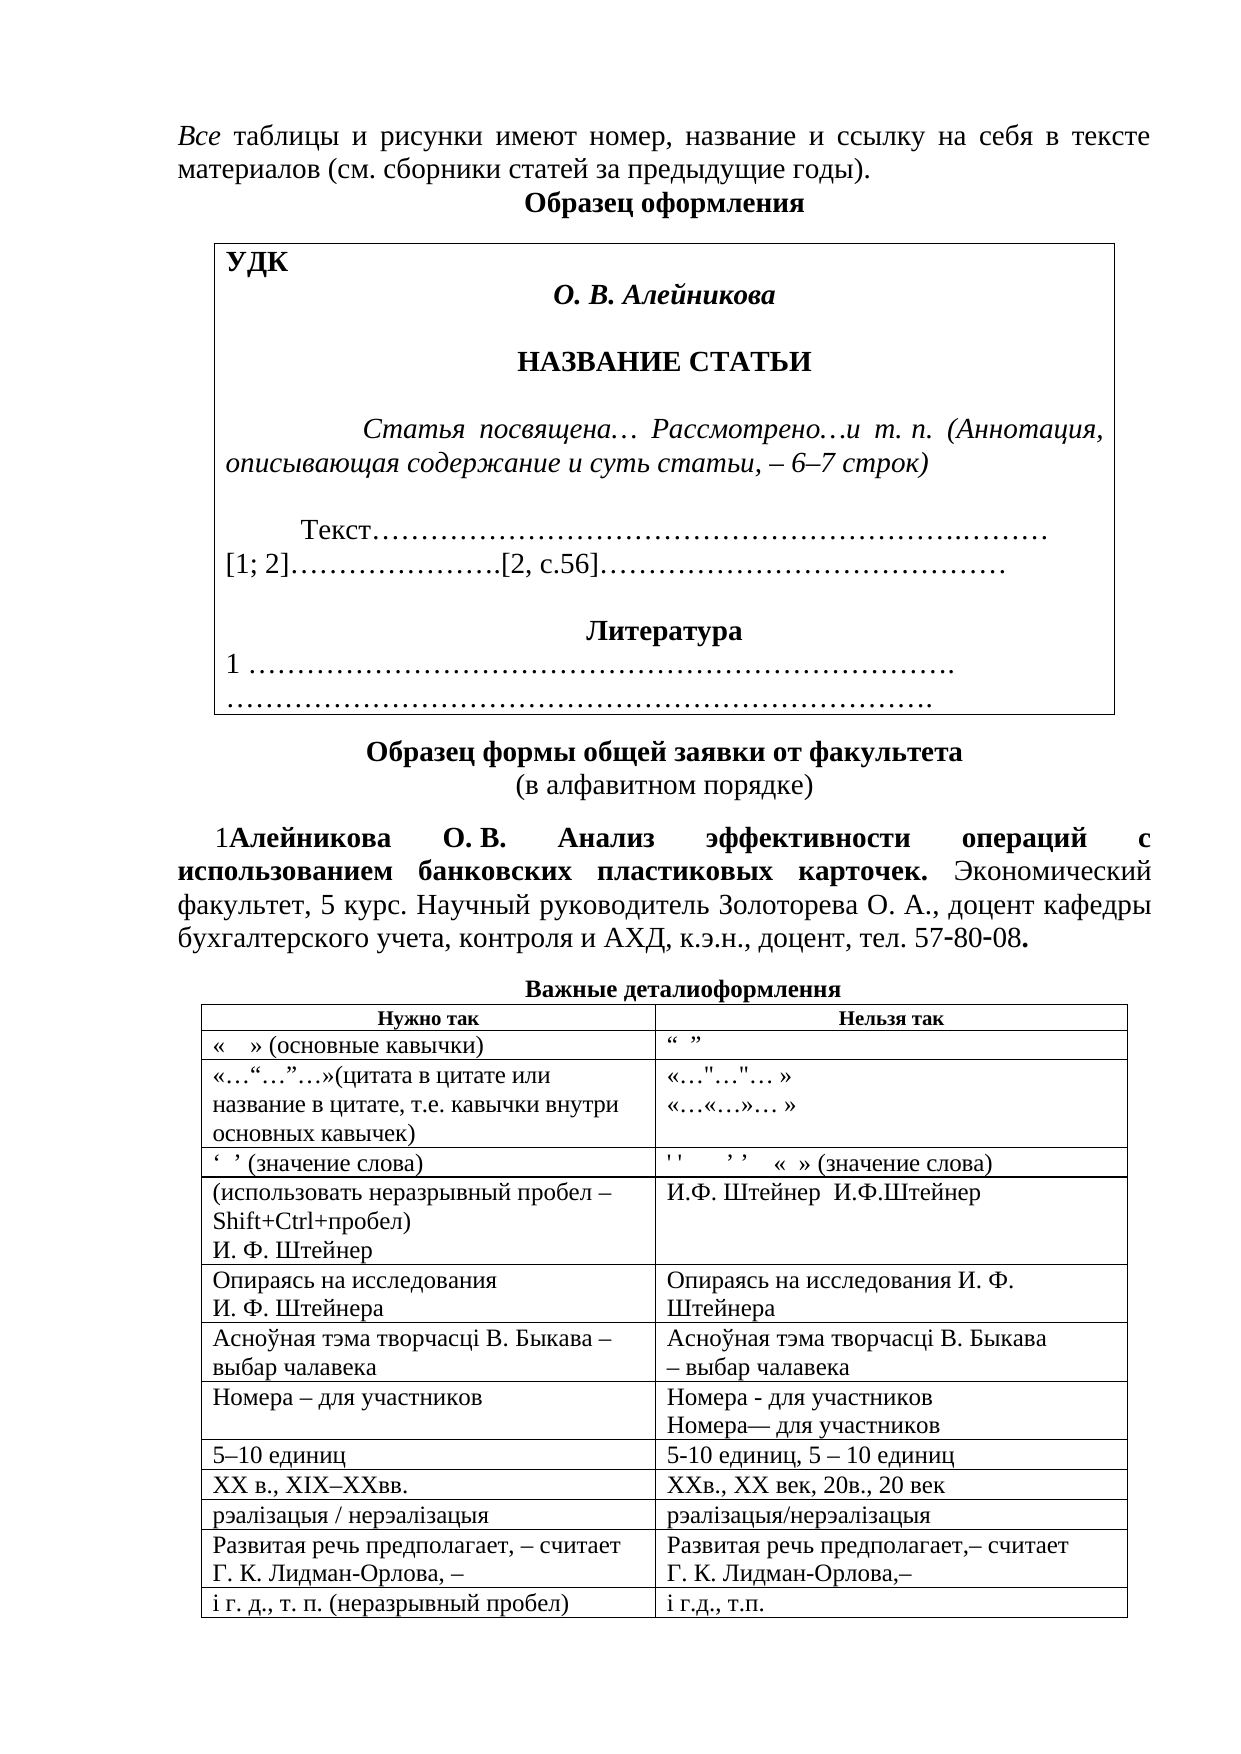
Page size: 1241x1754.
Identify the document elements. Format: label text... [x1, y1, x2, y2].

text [177, 118, 1152, 185]
text 1Алейникова О. В. Анализ эффективности операций с использованием банковских пластиковых карточек. Экономический факультет, 5 курс. Научный руководитель Золоторева О. А., доцент кафедры бухгалтерского учета, контроля и АХД, к.э.н., доцент, тел. 578008. [177, 820, 1152, 954]
table_cell Опираясь на исследования И. Ф. Штейнера [656, 1265, 1127, 1322]
table_cell 5-10 единиц, 5 – 10 единиц [656, 1440, 1127, 1469]
table_header УДК О. В. Алейникова НАЗВАНИЕ СТАТЬИ Статья посвящена… Рассмотрено…и т. п. (Аннотация, описывающая содержание и суть статьи, – 6–7 строк) Текст…………………………………………………….……… [1; 2]………………….[2, с.56]…………………………………… Литература 1 ………………………………………………………………. ………………………………………………………………. [215, 244, 1114, 713]
table_cell « » (основные кавычки) [202, 1031, 655, 1059]
text Образец оформления [177, 185, 1152, 219]
table_header Нужно так [202, 1005, 655, 1029]
table_cell Асноўная тэма творчасці В. Быкава – выбар чалавека [656, 1323, 1127, 1381]
table_cell Асноўная тэма творчасці В. Быкава – выбар чалавека [202, 1323, 655, 1381]
table_cell Номера - для участников Номера— для участников [656, 1382, 1127, 1439]
table_cell ‘ ’ (значение слова) [202, 1148, 655, 1176]
table_cell «…"…"… » «…«…»… » [656, 1060, 1127, 1147]
text Важные деталиоформлення [177, 974, 1152, 1003]
table_cell “ ” [656, 1031, 1127, 1059]
table_cell і г.д., т.п. [656, 1588, 1127, 1617]
table_cell «…“…”…»(цитата в цитате или название в цитате, т.е. кавычки внутри основных кавычек) [202, 1060, 655, 1147]
table_cell рэалізацыя / нерэалізацыя [202, 1500, 655, 1529]
table_cell И.Ф. Штейнер И.Ф.Штейнер [656, 1178, 1127, 1264]
table_cell (использовать неразрывный пробел – Shift+Ctrl+пробел) И. Ф. Штейнер [202, 1178, 655, 1264]
table_cell рэалізацыя/нерэалізацыя [656, 1500, 1127, 1529]
table_cell Опираясь на исследования И. Ф. Штейнера [202, 1265, 655, 1322]
table_cell ' ' ’ ’ « » (значение слова) [656, 1148, 1127, 1176]
table_cell Развитая речь предполагает,– считает Г. К. Лидман-Орлова,– [656, 1530, 1127, 1587]
table_cell XX в., XІX–ХХвв. [202, 1470, 655, 1499]
table_cell Номера – для участников [202, 1382, 655, 1439]
table_cell Развитая речь предполагает, – считает Г. К. Лидман-Орлова, – [202, 1530, 655, 1587]
table_header Нельзя так [656, 1005, 1127, 1029]
table_cell 5–10 единиц [202, 1440, 655, 1469]
table_cell і г. д., т. п. (неразрывный пробел) [202, 1588, 655, 1617]
text (в алфавитном порядке) [177, 767, 1152, 801]
table_cell XXв., XX век, 20в., 20 век [656, 1470, 1127, 1499]
subtitle Образец формы общей заявки от факультета [177, 734, 1152, 767]
